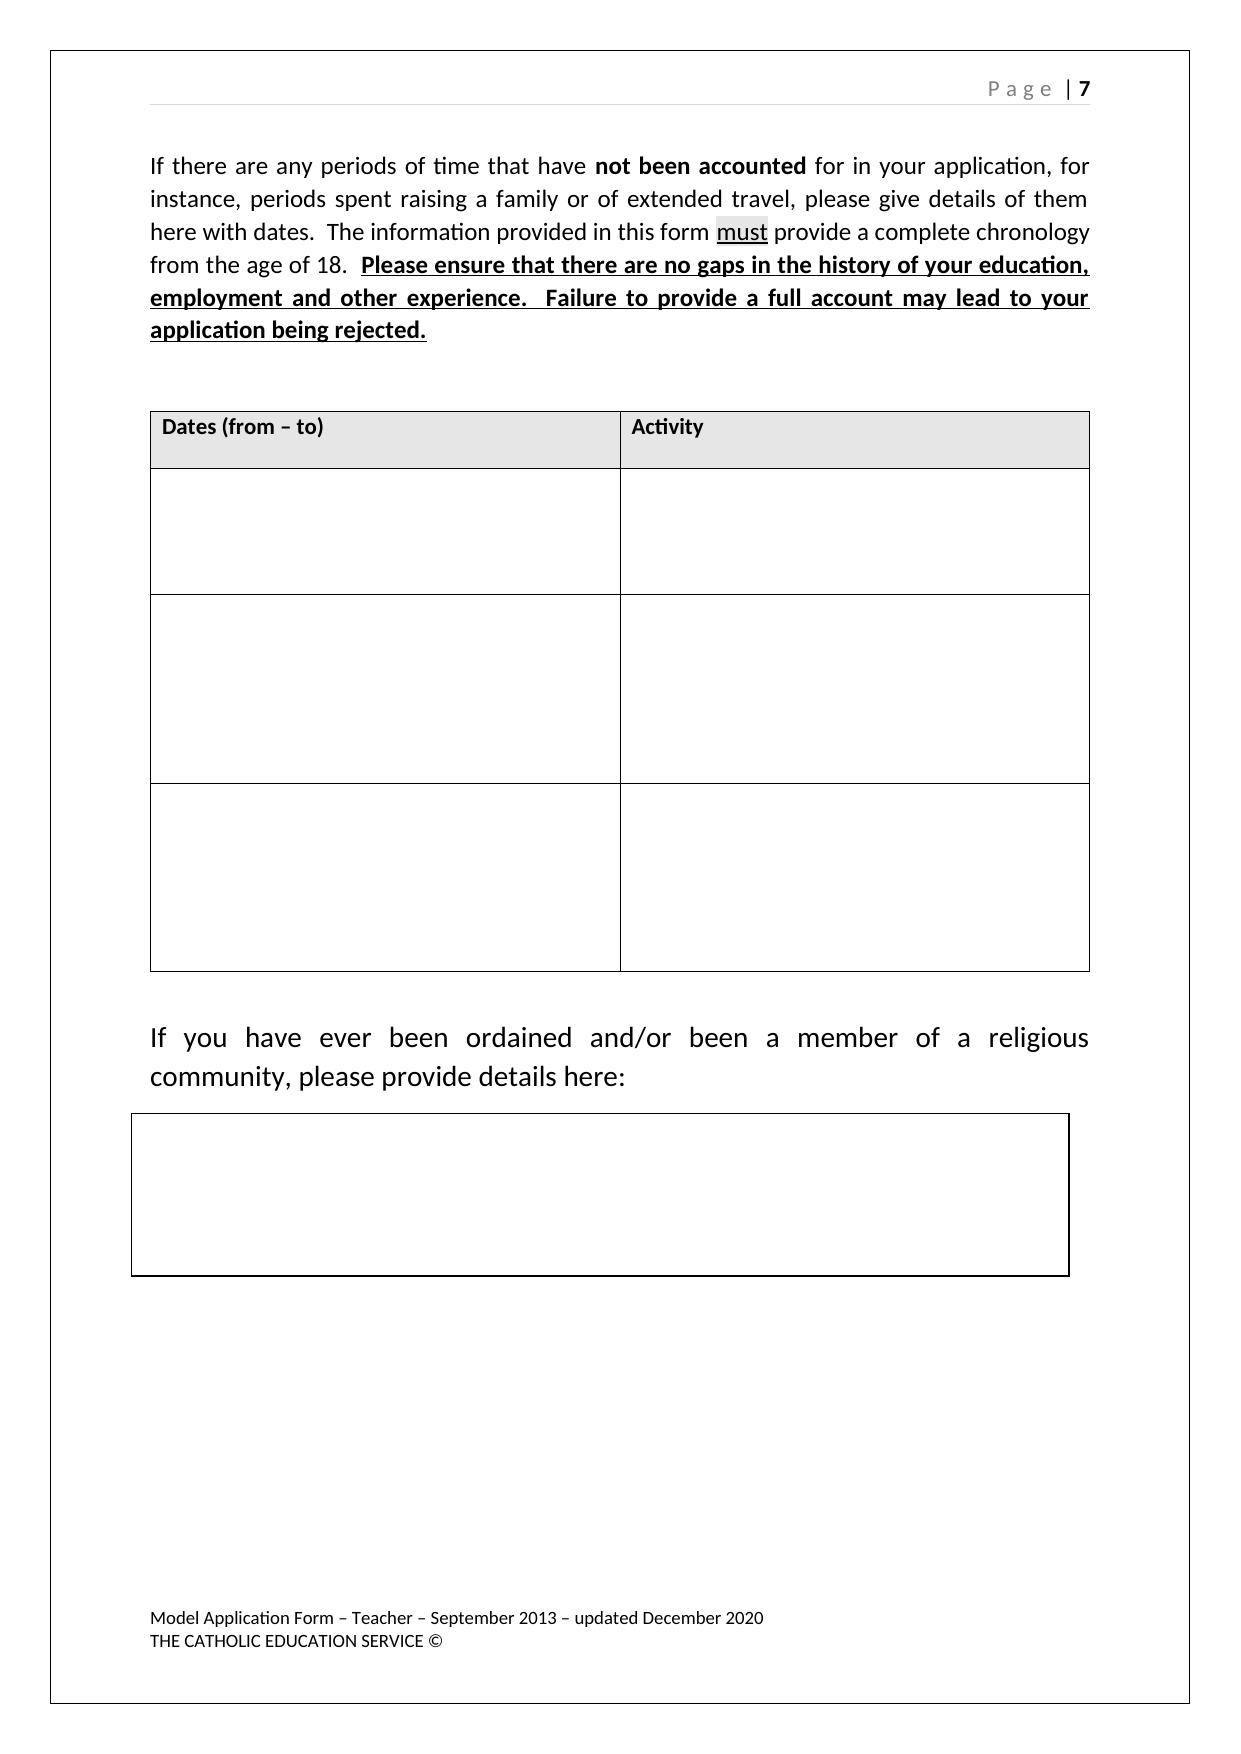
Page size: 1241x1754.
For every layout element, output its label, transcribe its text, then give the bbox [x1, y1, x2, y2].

table_cell [621, 469, 1089, 594]
table_cell [151, 595, 620, 783]
table_header Dates (from – to) [151, 412, 620, 468]
table_header Activity [621, 412, 1089, 468]
text If there are any periods of time that have not been accounted for in your application, for instance, periods spent raising a family or of extended travel, please give details of them here with dates. The information provided in this form must provide a complete chronology from the age of 18. Please ensure that there are no gaps in the history of your education, employment and other experience. Failure to provide a full account may lead to your application being rejected. [150, 150, 1090, 308]
table_cell [621, 784, 1089, 971]
text If you have ever been ordained and/or been a member of a religious community, please provide details here: [150, 1019, 1090, 1093]
table_cell [151, 784, 620, 971]
text If there are any periods of time that have not been accounted for in your application, for instance, periods spent raising a family or of extended travel, please give details of them here with dates. The information provided in this form must provide a complete chronology from the age of 18. Please ensure that there are no gaps in the history of your education, employment and other experience. Failure to provide a full account may lead to your application being rejected. [150, 309, 1090, 345]
table_cell [151, 469, 620, 594]
table_cell [621, 595, 1089, 783]
